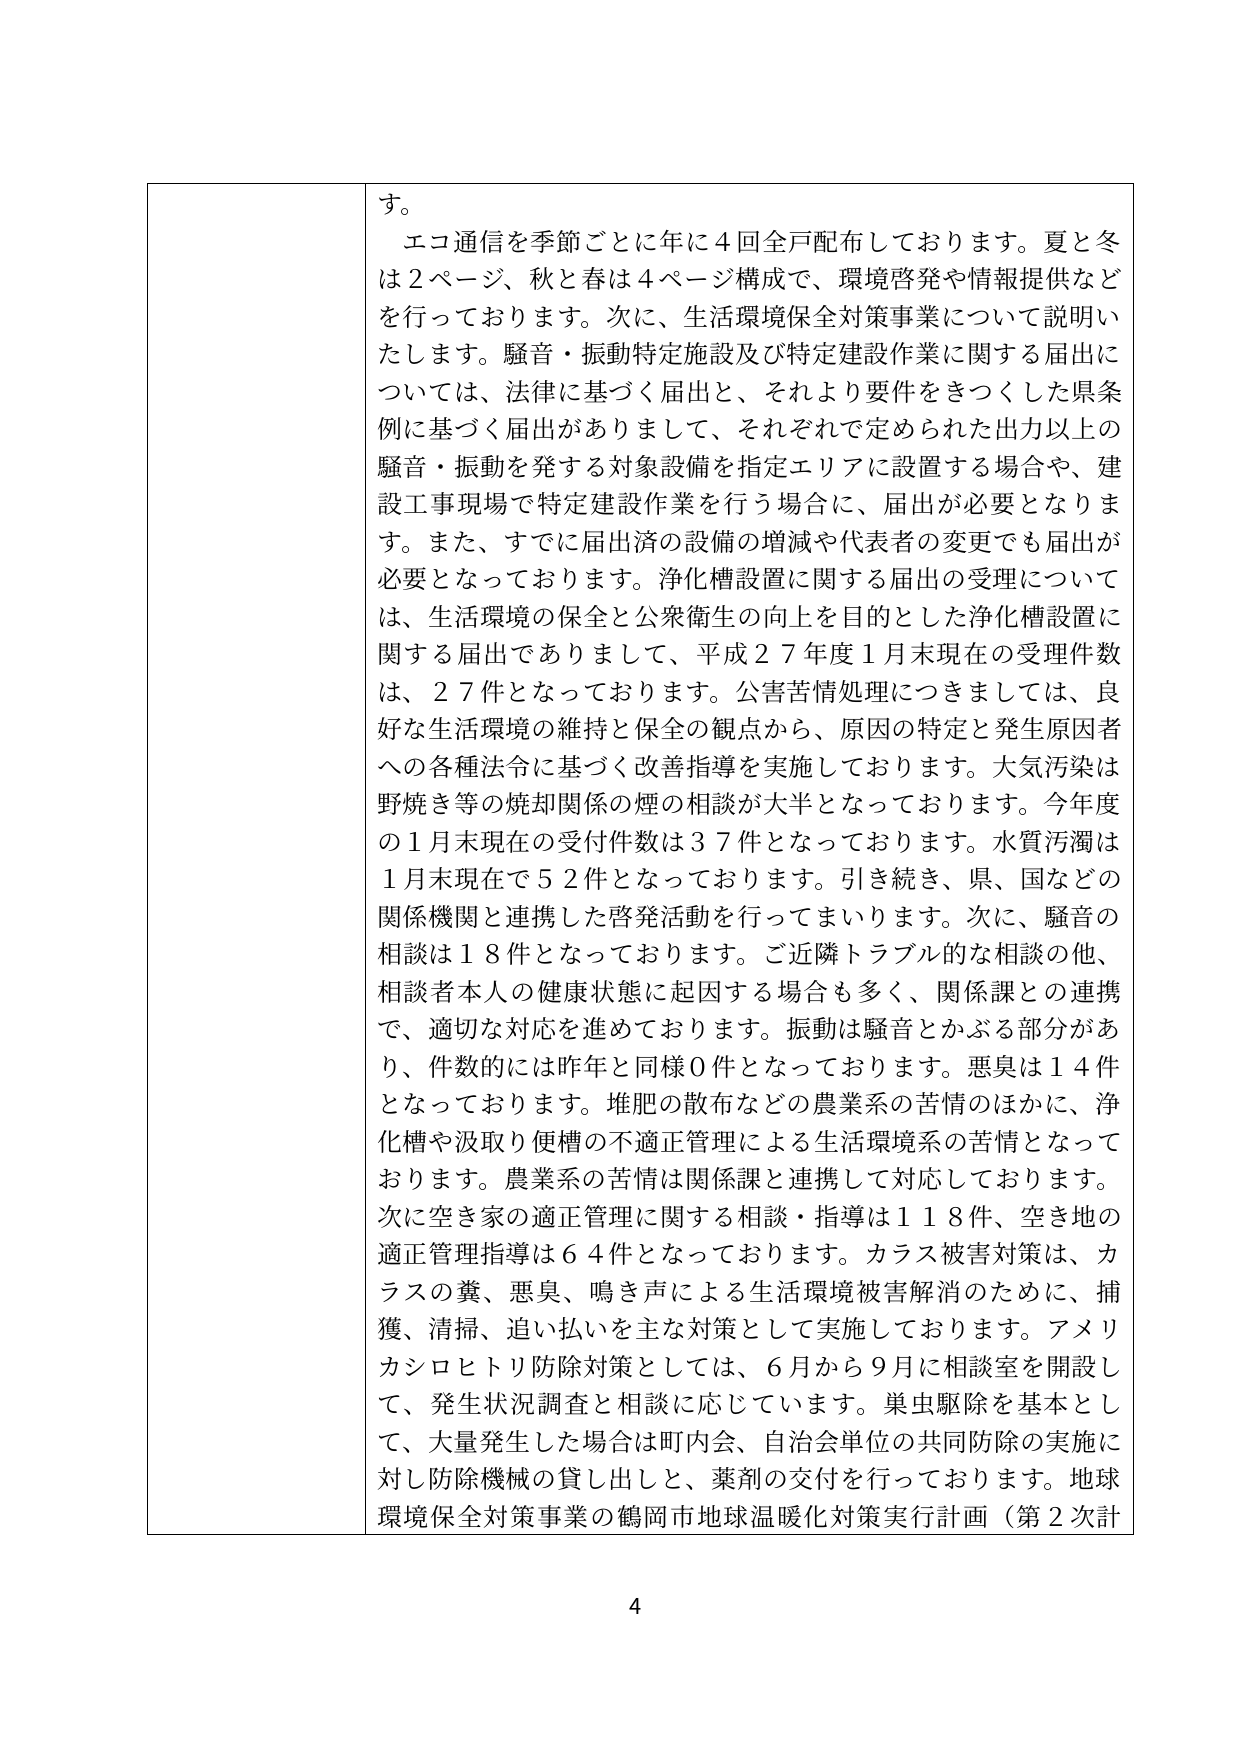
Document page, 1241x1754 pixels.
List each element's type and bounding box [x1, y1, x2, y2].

table_header [366, 184, 1133, 1534]
table_header [148, 184, 365, 1534]
